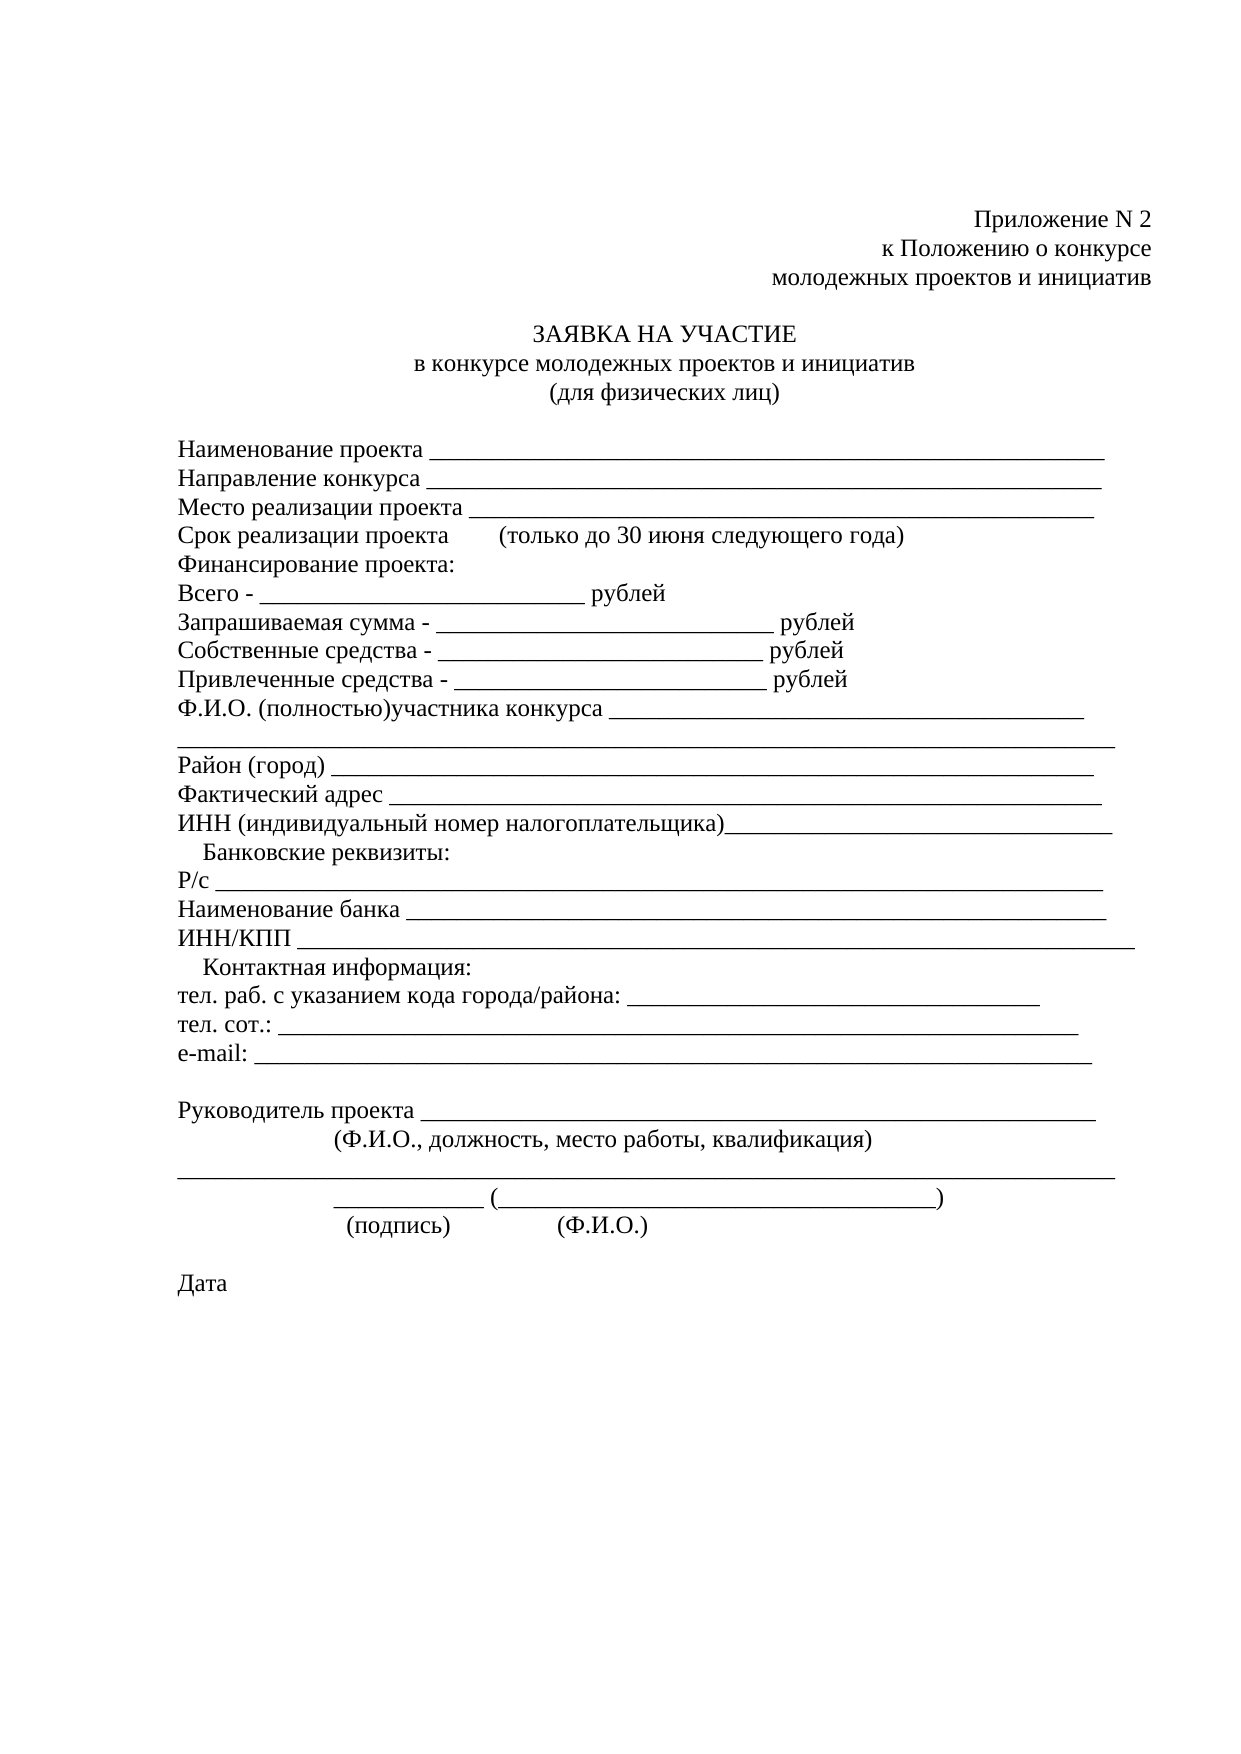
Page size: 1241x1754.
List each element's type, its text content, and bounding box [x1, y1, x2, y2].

text (подпись) (Ф.И.О.) [177, 1211, 1152, 1239]
text Контактная информация: [177, 952, 1152, 981]
text Наименование проекта ______________________________________________________ [177, 434, 1152, 463]
text ____________ (___________________________________) [177, 1182, 1152, 1211]
text Место реализации проекта __________________________________________________ [177, 492, 1152, 521]
text ИНН/КПП ___________________________________________________________________ [177, 923, 1152, 952]
text Район (город) _____________________________________________________________ [177, 751, 1152, 779]
text к Положению о конкурсе [177, 233, 1152, 262]
text Срок реализации проекта (только до 30 июня следующего года) [177, 521, 1152, 549]
text тел. раб. с указанием кода города/района: _________________________________ [177, 981, 1152, 1009]
text Финансирование проекта: [177, 549, 1152, 578]
text Наименование банка ________________________________________________________ [177, 894, 1152, 923]
text Дата [177, 1268, 1152, 1297]
text Собственные средства - __________________________ рублей [177, 636, 1152, 664]
text Банковские реквизиты: [177, 837, 1152, 866]
text ___________________________________________________________________________ [177, 722, 1152, 751]
text Руководитель проекта ______________________________________________________ [177, 1096, 1152, 1124]
text молодежных проектов и инициатив [177, 262, 1152, 291]
text (для физических лиц) [177, 377, 1152, 406]
text Фактический адрес _________________________________________________________ [177, 779, 1152, 808]
text ИНН (индивидуальный номер налогоплательщика)_______________________________ [177, 808, 1152, 837]
text Всего - __________________________ рублей [177, 578, 1152, 607]
text Приложение N 2 [177, 204, 1152, 233]
text Направление конкурса ______________________________________________________ [177, 463, 1152, 492]
text Запрашиваемая сумма - ___________________________ рублей [177, 607, 1152, 636]
text Р/с _______________________________________________________________________ [177, 866, 1152, 894]
text тел. сот.: ________________________________________________________________ [177, 1009, 1152, 1038]
text Ф.И.О. (полностью)участника конкурса ______________________________________ [177, 693, 1152, 722]
text ЗАЯВКА НА УЧАСТИЕ [177, 319, 1152, 348]
text Привлеченные средства - _________________________ рублей [177, 664, 1152, 693]
text e-mail: ___________________________________________________________________ [177, 1038, 1152, 1067]
text в конкурсе молодежных проектов и инициатив [177, 348, 1152, 377]
text ___________________________________________________________________________ [177, 1153, 1152, 1182]
text (Ф.И.О., должность, место работы, квалификация) [177, 1124, 1152, 1153]
